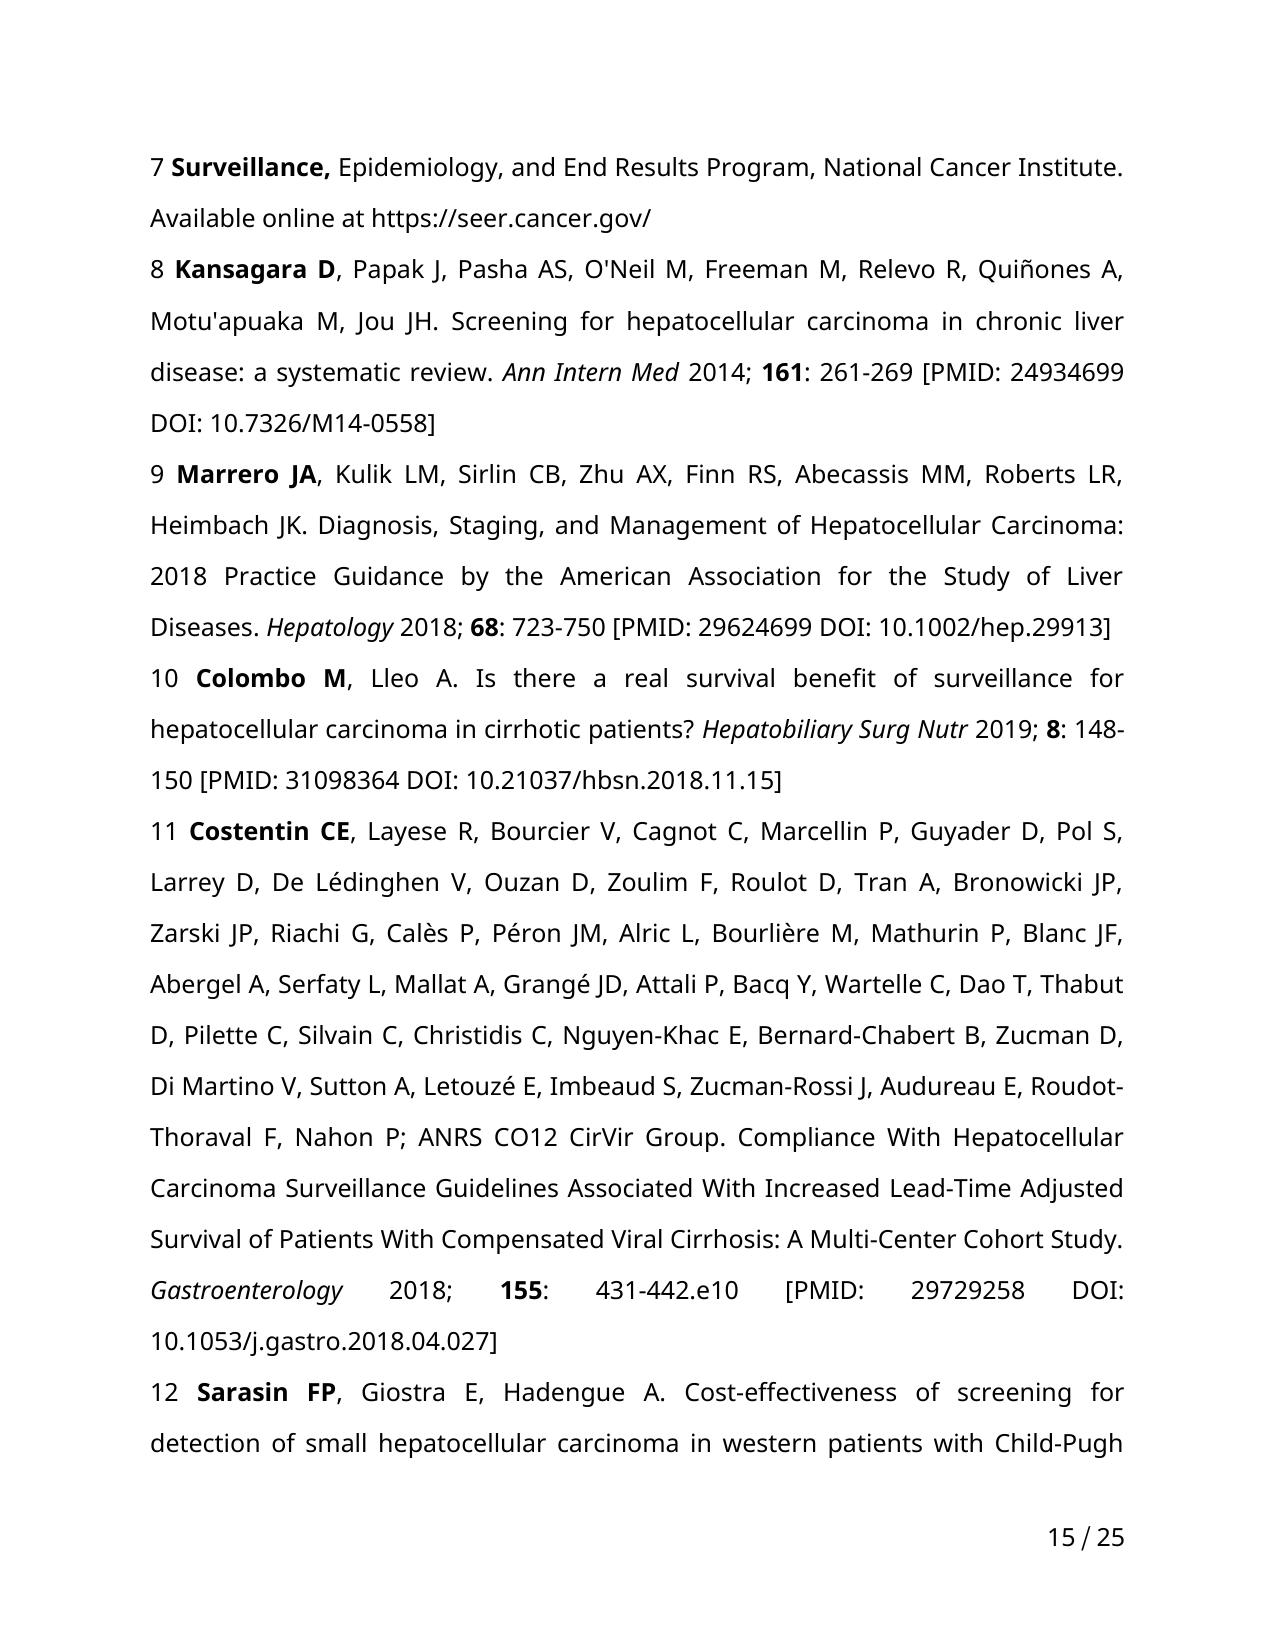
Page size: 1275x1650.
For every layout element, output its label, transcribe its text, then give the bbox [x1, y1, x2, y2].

text 11 Costentin CE, Layese R, Bourcier V, Cagnot C, Marcellin P, Guyader D, Pol S, Larrey D, De Lédinghen V, Ouzan D, Zoulim F, Roulot D, Tran A, Bronowicki JP, Zarski JP, Riachi G, Calès P, Péron JM, Alric L, Bourlière M, Mathurin P, Blanc JF, Abergel A, Serfaty L, Mallat A, Grangé JD, Attali P, Bacq Y, Wartelle C, Dao T, Thabut D, Pilette C, Silvain C, Christidis C, Nguyen-Khac E, Bernard-Chabert B, Zucman D, Di Martino V, Sutton A, Letouzé E, Imbeaud S, Zucman-Rossi J, Audureau E, Roudot-Thoraval F, Nahon P; ANRS CO12 CirVir Group. Compliance With Hepatocellular Carcinoma Surveillance Guidelines Associated With Increased Lead-Time Adjusted Survival of Patients With Compensated Viral Cirrhosis: A Multi-Center Cohort Study. Gastroenterology 2018; 155: 431-442.e10 [PMID: 29729258 DOI: 10.1053/j.gastro.2018.04.027] [150, 813, 1125, 1358]
text 9 Marrero JA, Kulik LM, Sirlin CB, Zhu AX, Finn RS, Abecassis MM, Roberts LR, Heimbach JK. Diagnosis, Staging, and Management of Hepatocellular Carcinoma: 2018 Practice Guidance by the American Association for the Study of Liver Diseases. Hepatology 2018; 68: 723-750 [PMID: 29624699 DOI: 10.1002/hep.29913] [150, 456, 1125, 643]
text 7 Surveillance, Epidemiology, and End Results Program, National Cancer Institute. Available online at https://seer.cancer.gov/ [150, 150, 1125, 235]
text 8 Kansagara D, Papak J, Pasha AS, O'Neil M, Freeman M, Relevo R, Quiñones A, Motu'apuaka M, Jou JH. Screening for hepatocellular carcinoma in chronic liver disease: a systematic review. Ann Intern Med 2014; 161: 261-269 [PMID: 24934699 DOI: 10.7326/M14-0558] [150, 252, 1125, 439]
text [150, 1375, 1125, 1460]
text 10 Colombo M, Lleo A. Is there a real survival benefit of surveillance for hepatocellular carcinoma in cirrhotic patients? Hepatobiliary Surg Nutr 2019; 8: 148-150 [PMID: 31098364 DOI: 10.21037/hbsn.2018.11.15] [150, 660, 1125, 797]
